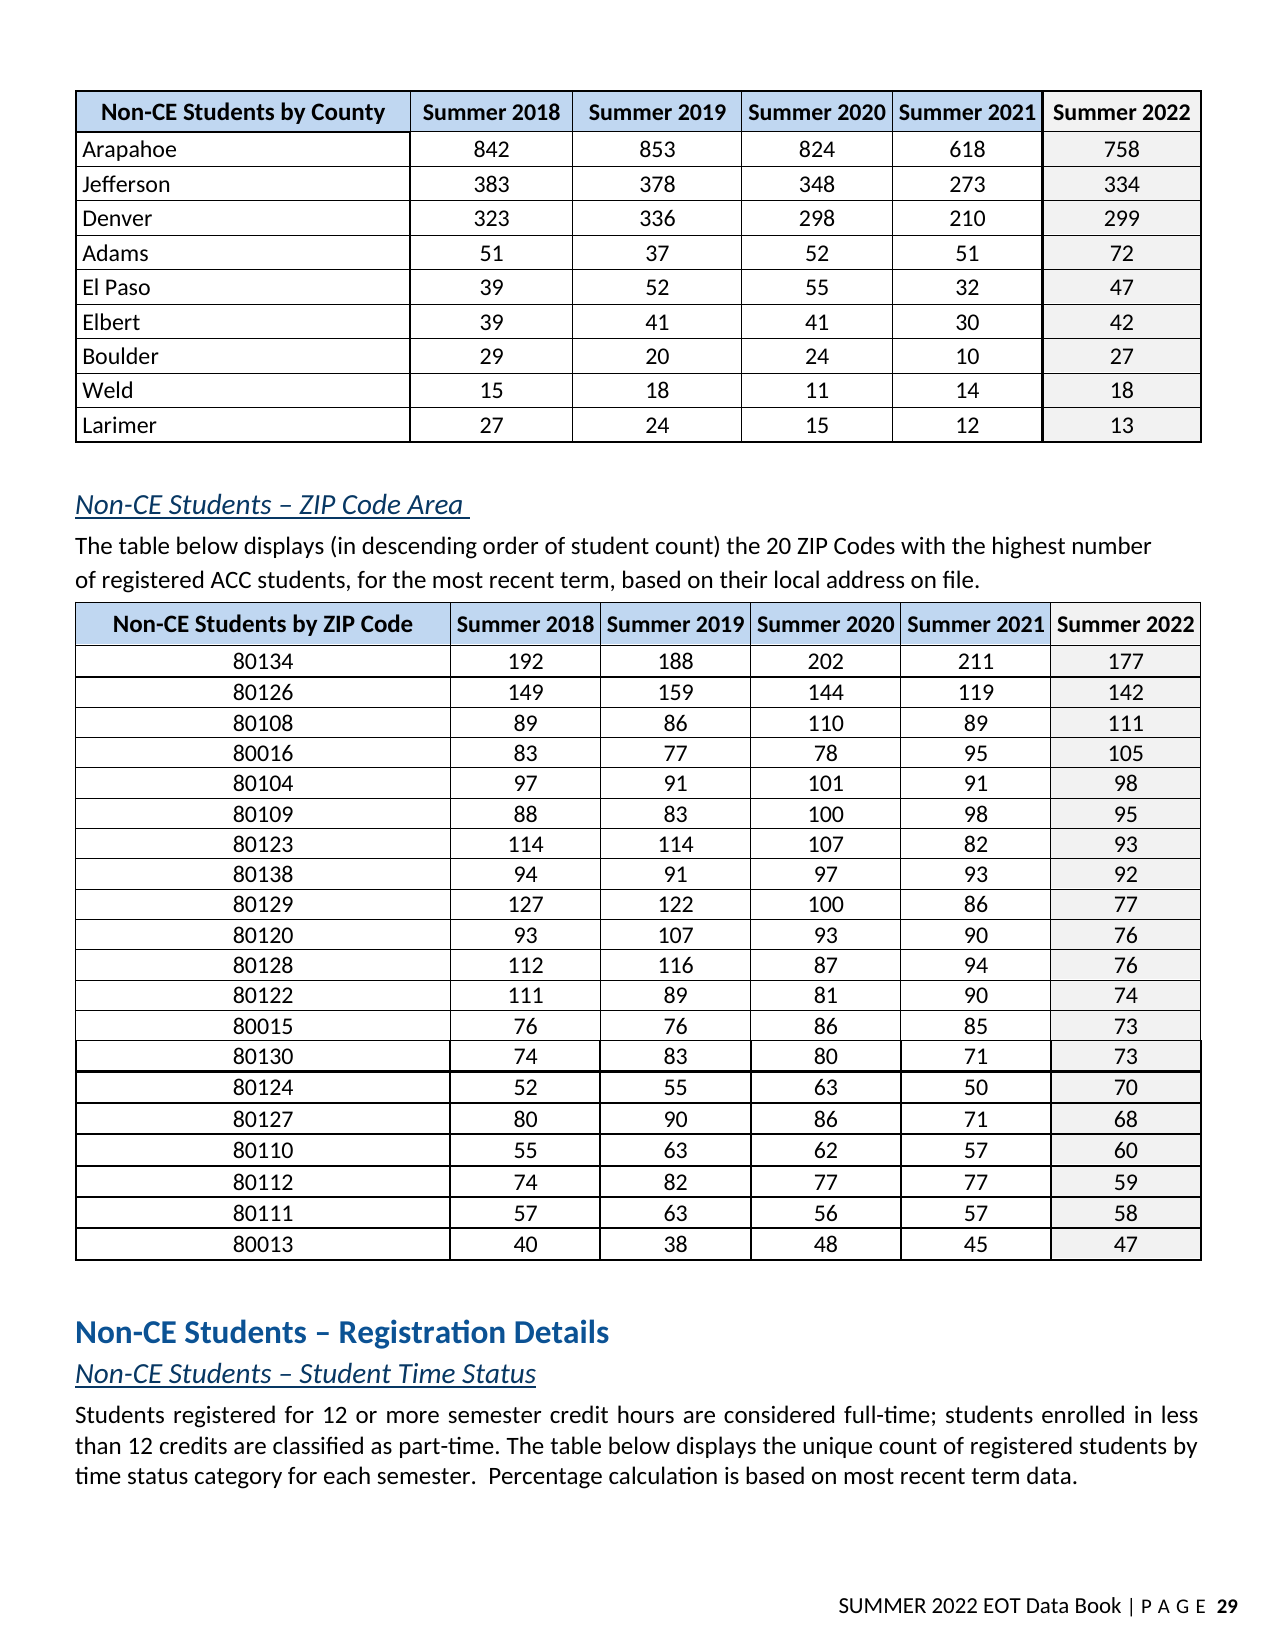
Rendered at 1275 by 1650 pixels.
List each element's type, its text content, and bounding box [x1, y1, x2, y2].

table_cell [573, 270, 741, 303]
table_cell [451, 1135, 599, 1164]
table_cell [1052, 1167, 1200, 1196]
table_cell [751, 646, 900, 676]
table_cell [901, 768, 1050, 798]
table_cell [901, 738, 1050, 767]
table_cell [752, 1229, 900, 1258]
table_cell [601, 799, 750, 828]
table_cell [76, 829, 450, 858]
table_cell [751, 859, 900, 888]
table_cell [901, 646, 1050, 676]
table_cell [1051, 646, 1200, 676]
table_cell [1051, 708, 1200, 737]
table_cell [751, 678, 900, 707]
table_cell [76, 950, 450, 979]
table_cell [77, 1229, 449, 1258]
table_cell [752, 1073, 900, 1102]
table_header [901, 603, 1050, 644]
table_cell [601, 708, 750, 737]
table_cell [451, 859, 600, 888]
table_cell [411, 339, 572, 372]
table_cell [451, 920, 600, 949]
subtitle Non-CE Students – Student Time Status [75, 1356, 1200, 1391]
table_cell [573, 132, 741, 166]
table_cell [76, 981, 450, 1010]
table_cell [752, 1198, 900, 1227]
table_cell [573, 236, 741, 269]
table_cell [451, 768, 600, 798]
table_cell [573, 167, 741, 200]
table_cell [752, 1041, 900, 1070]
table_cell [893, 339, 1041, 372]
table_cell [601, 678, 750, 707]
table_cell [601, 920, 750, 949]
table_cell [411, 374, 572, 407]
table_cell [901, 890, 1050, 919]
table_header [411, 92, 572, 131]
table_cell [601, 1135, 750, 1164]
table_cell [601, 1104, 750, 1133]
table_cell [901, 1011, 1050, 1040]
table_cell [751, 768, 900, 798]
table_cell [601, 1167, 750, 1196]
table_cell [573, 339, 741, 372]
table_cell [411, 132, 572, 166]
text The table below displays (in descending order of student count) the 20 ZIP Codes with the highest number of registered ACC students, for the most recent term, based on their local address on file. [75, 530, 1179, 594]
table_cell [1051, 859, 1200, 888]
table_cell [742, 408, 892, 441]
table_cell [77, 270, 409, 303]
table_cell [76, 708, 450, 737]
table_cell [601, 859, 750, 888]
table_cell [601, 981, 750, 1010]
subtitle Non-CE Students – ZIP Code Area [75, 486, 1200, 522]
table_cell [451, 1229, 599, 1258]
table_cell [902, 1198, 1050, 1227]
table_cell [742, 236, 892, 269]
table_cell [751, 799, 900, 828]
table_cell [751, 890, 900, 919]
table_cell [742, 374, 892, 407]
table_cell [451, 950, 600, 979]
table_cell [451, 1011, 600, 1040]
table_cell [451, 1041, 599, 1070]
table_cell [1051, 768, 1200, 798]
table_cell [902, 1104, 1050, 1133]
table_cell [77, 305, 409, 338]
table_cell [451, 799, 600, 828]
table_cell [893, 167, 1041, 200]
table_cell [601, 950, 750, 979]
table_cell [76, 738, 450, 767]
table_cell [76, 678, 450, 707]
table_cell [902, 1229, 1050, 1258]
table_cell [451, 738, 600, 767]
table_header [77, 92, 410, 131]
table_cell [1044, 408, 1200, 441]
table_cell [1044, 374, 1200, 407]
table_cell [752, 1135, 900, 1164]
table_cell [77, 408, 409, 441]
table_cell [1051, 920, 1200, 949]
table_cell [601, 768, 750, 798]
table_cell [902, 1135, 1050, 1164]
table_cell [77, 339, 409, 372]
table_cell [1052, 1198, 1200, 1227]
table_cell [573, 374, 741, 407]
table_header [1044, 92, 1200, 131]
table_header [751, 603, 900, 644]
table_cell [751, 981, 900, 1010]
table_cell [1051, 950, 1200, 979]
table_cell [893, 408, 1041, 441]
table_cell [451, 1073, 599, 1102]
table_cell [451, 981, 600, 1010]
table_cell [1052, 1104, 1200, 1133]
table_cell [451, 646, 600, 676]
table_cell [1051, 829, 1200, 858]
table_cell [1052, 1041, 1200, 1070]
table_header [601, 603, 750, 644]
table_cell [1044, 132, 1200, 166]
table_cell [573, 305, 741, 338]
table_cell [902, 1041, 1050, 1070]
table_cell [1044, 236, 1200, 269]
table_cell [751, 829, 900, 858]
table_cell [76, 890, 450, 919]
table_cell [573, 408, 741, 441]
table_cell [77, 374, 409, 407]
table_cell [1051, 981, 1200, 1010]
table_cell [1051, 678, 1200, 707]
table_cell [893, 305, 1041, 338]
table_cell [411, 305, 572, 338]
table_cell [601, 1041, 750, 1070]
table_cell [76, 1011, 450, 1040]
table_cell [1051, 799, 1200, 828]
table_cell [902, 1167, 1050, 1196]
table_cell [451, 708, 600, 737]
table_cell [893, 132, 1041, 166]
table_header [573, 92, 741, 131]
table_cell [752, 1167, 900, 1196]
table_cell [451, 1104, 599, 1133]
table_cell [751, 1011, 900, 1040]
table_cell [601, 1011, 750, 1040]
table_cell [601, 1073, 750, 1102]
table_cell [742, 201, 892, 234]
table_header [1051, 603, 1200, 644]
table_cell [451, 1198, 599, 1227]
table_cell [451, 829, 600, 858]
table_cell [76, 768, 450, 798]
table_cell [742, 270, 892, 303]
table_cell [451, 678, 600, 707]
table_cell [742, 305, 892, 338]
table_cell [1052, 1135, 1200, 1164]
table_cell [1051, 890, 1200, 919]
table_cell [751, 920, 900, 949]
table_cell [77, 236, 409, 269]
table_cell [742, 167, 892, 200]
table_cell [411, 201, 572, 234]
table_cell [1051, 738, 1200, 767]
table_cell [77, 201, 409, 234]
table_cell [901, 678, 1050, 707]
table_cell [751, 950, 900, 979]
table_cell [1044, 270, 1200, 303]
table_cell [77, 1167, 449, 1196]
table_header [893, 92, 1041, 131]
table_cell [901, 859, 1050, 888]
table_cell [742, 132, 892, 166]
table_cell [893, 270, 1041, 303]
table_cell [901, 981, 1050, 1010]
subtitle Non-CE Students – Registration Details [75, 1311, 1200, 1351]
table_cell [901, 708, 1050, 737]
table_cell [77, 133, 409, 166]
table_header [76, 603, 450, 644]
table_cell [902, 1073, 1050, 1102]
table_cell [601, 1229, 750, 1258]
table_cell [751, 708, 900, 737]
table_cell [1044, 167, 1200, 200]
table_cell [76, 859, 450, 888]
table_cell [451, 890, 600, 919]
text Students registered for 12 or more semester credit hours are considered full-time; students enrolled in less than 12 credits are classified as part-time. The table below displays the unique count of registered students by time status category for each semester. Percentage calculation is based on most recent term data. [75, 1399, 1200, 1491]
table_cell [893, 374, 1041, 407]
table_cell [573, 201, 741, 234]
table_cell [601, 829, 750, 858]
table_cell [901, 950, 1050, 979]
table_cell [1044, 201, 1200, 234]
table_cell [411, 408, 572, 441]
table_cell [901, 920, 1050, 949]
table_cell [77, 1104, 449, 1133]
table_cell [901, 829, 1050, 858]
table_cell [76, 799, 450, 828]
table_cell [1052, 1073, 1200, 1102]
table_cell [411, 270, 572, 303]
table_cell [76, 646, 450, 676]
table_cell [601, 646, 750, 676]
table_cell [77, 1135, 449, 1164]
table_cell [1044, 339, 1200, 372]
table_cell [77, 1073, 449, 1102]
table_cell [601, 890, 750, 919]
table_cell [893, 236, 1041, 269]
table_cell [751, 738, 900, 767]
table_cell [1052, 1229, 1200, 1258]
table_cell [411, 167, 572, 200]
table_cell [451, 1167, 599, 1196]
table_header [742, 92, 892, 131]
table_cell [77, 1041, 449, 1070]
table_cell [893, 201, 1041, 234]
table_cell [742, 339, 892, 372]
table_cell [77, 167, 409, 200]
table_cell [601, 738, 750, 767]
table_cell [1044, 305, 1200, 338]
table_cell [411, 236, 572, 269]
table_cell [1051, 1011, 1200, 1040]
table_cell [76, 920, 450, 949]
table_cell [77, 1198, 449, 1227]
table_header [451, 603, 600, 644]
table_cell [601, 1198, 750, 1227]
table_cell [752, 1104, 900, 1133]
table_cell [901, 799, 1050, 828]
